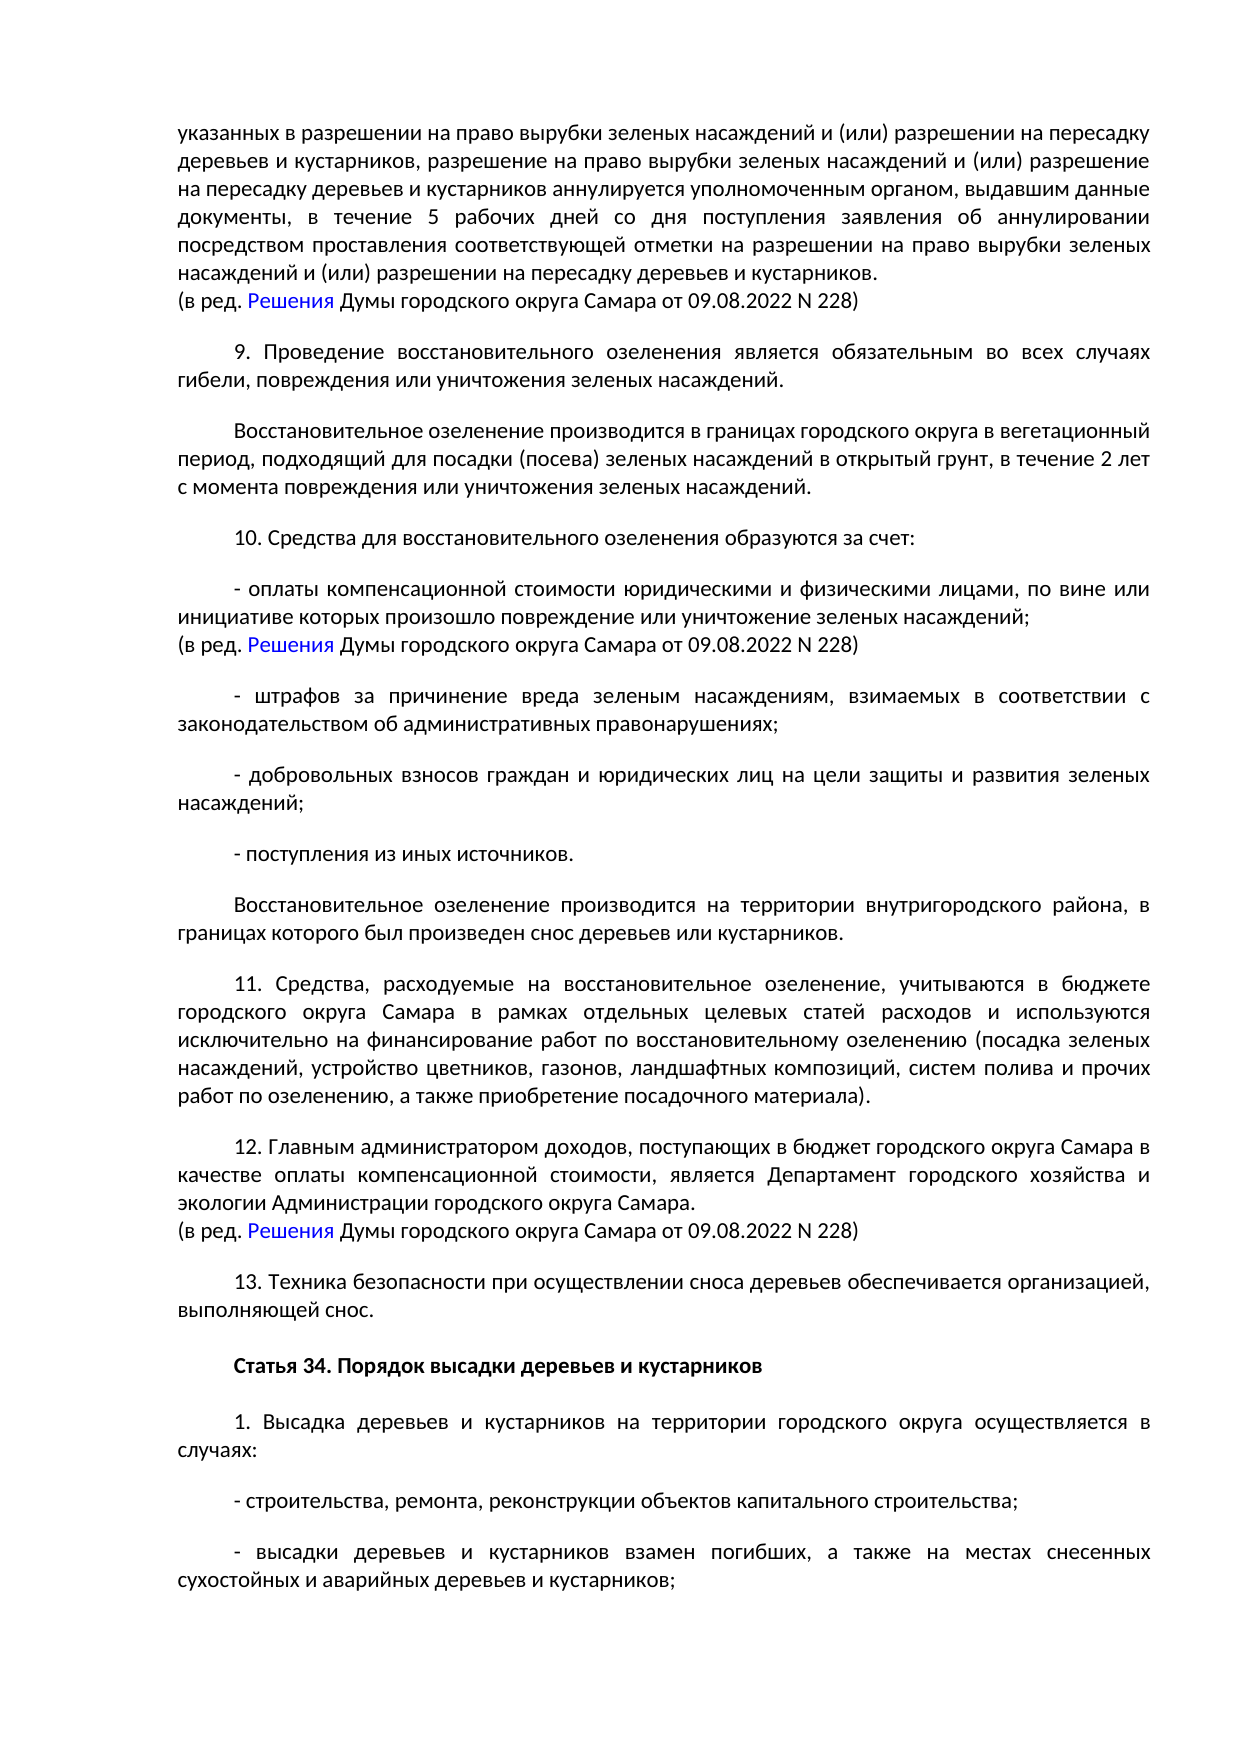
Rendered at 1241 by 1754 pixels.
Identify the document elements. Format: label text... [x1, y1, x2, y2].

text - высадки деревьев и кустарников взамен погибших, а также на местах снесенных сухостойных и аварийных деревьев и кустарников; [177, 1537, 1152, 1593]
text 13. Техника безопасности при осуществлении сноса деревьев обеспечивается организацией, выполняющей снос. [177, 1267, 1152, 1323]
text - оплаты компенсационной стоимости юридическими и физическими лицами, по вине или инициативе которых произошло повреждение или уничтожение зеленых насаждений; [177, 574, 1152, 630]
text - штрафов за причинение вреда зеленым насаждениям, взимаемых в соответствии с законодательством об административных правонарушениях; [177, 681, 1152, 737]
text 1. Высадка деревьев и кустарников на территории городского округа осуществляется в случаях: [177, 1407, 1152, 1463]
text Восстановительное озеленение производится на территории внутригородского района, в границах которого был произведен снос деревьев или кустарников. [177, 890, 1152, 946]
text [177, 118, 1152, 286]
text 9. Проведение восстановительного озеленения является обязательным во всех случаях гибели, повреждения или уничтожения зеленых насаждений. [177, 337, 1152, 393]
text - добровольных взносов граждан и юридических лиц на цели защиты и развития зеленых насаждений; [177, 760, 1152, 816]
text - строительства, ремонта, реконструкции объектов капитального строительства; [177, 1486, 1152, 1514]
text 12. Главным администратором доходов, поступающих в бюджет городского округа Самара в качестве оплаты компенсационной стоимости, является Департамент городского хозяйства и экологии Администрации городского округа Самара. [177, 1132, 1152, 1216]
text (в ред. Решения Думы городского округа Самара от 09.08.2022 N 228) [177, 286, 1152, 314]
title Статья 34. Порядок высадки деревьев и кустарников [177, 1351, 1152, 1379]
text (в ред. Решения Думы городского округа Самара от 09.08.2022 N 228) [177, 630, 1152, 658]
text 10. Средства для восстановительного озеленения образуются за счет: [177, 523, 1152, 551]
text (в ред. Решения Думы городского округа Самара от 09.08.2022 N 228) [177, 1216, 1152, 1244]
text 11. Средства, расходуемые на восстановительное озеленение, учитываются в бюджете городского округа Самара в рамках отдельных целевых статей расходов и используются исключительно на финансирование работ по восстановительному озеленению (посадка зеленых насаждений, устройство цветников, газонов, ландшафтных композиций, систем полива и прочих работ по озеленению, а также приобретение посадочного материала). [177, 969, 1152, 1109]
text Восстановительное озеленение производится в границах городского округа в вегетационный период, подходящий для посадки (посева) зеленых насаждений в открытый грунт, в течение 2 лет с момента повреждения или уничтожения зеленых насаждений. [177, 416, 1152, 500]
text - поступления из иных источников. [177, 839, 1152, 867]
